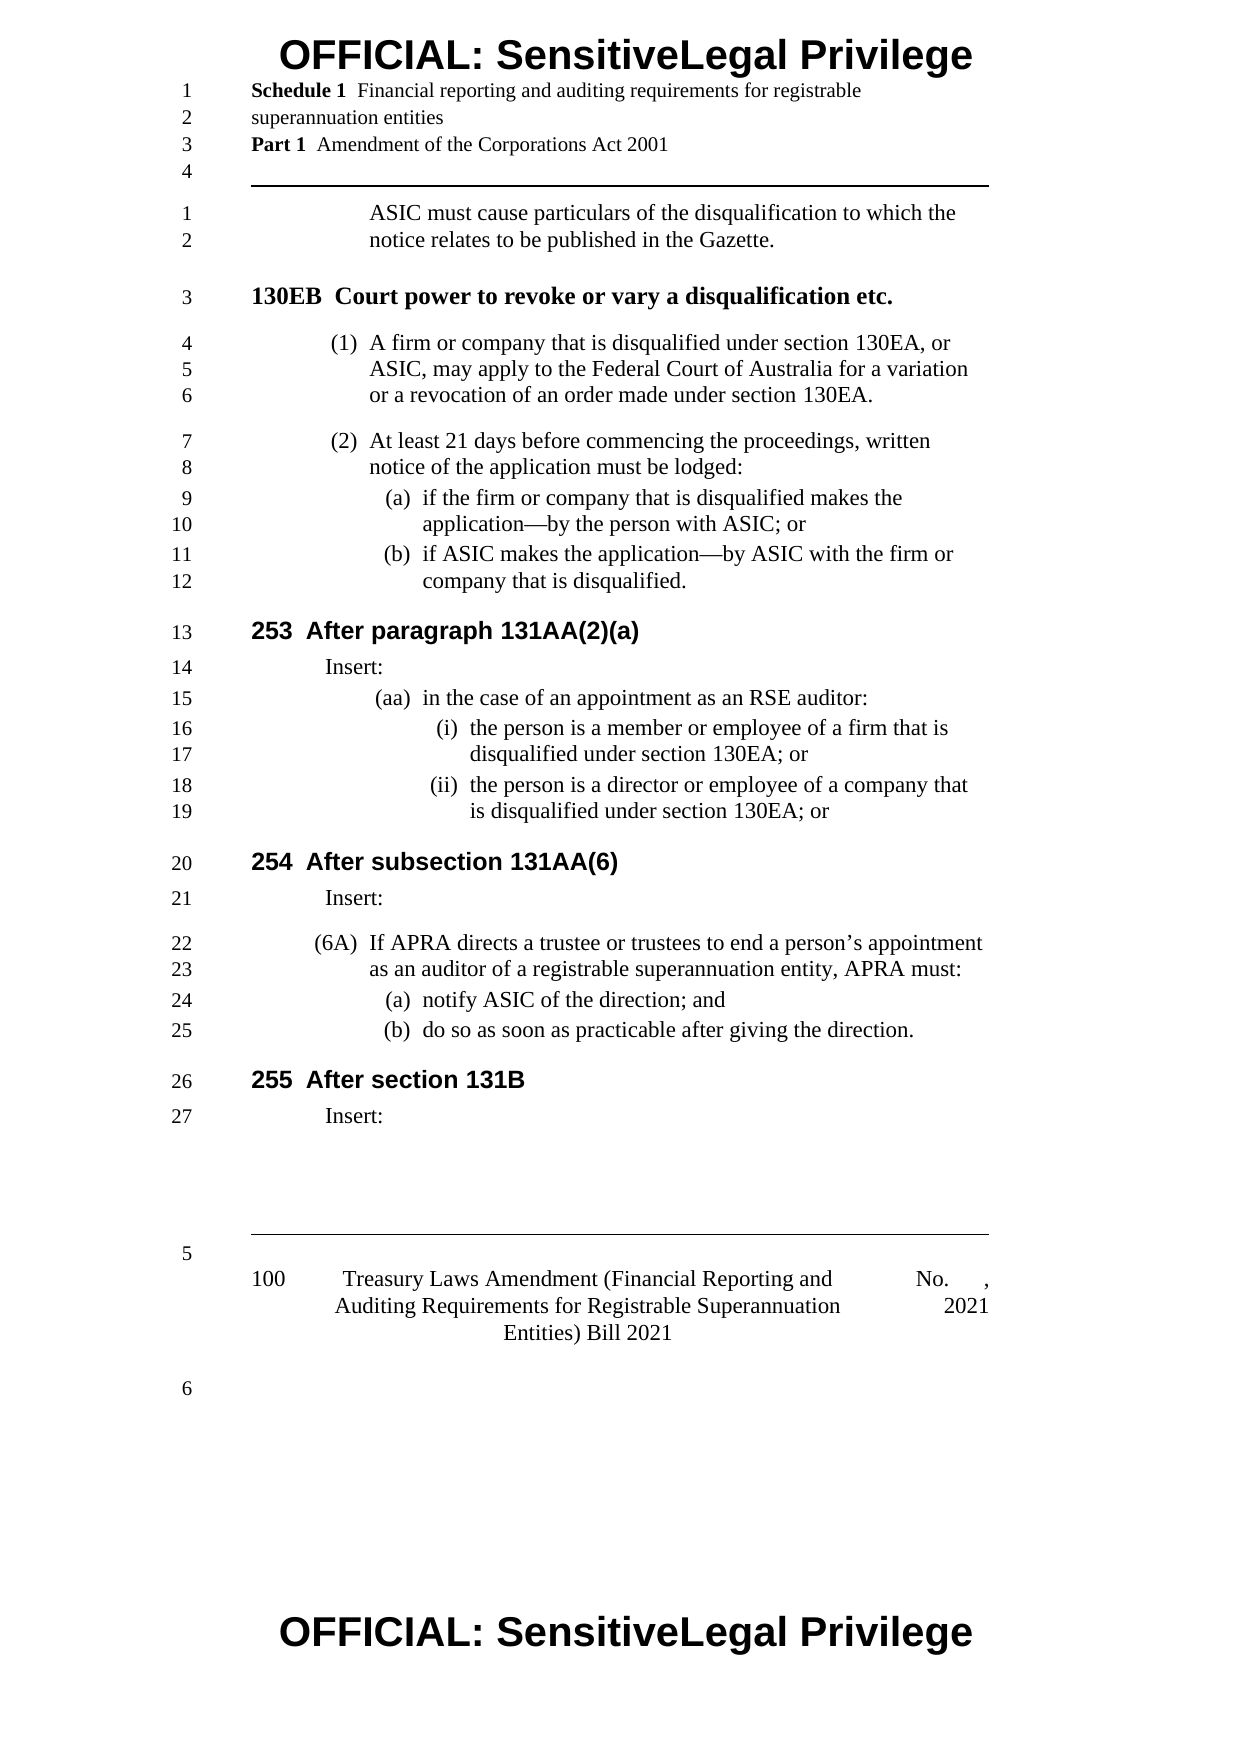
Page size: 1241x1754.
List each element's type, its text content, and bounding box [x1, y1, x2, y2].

text Insert: [325, 653, 989, 679]
text Insert: [325, 1103, 989, 1129]
text 254 After subsection 131AA(6) [251, 847, 989, 875]
text (a) notify ASIC of the direction; and [251, 986, 989, 1012]
text (b) do so as soon as practicable after giving the direction. [251, 1016, 989, 1043]
text (i) the person is a member or employee of a firm that is disqualified under section 130EA; or [251, 714, 989, 767]
text 255 After section 131B [251, 1066, 989, 1094]
text Insert: [325, 884, 989, 910]
text (aa) in the case of an appointment as an RSE auditor: [251, 684, 989, 710]
text ASIC must cause particulars of the disqualification to which the notice relates to be published in the Gazette. [369, 199, 989, 252]
text (ii) the person is a director or employee of a company that is disqualified under section 130EA; or [251, 771, 989, 824]
text (6A) If APRA directs a trustee or trustees to end a person’s appointment as an auditor of a registrable superannuation entity, APRA must: [251, 929, 989, 982]
text 253 After paragraph 131AA(2)(a) [251, 616, 989, 645]
text (a) if the firm or company that is disqualified makes the application—by the person with ASIC; or [251, 483, 989, 536]
text 130EB Court power to revoke or vary a disqualification etc. [251, 281, 989, 310]
text (1) A firm or company that is disqualified under section 130EA, or ASIC, may apply to the Federal Court of Australia for a variation or a revocation of an order made under section 130EA. [251, 329, 989, 408]
text (2) At least 21 days before commencing the proceedings, written notice of the application must be lodged: [251, 427, 989, 479]
text (b) if ASIC makes the application—by ASIC with the firm or company that is disqualified. [251, 540, 989, 593]
